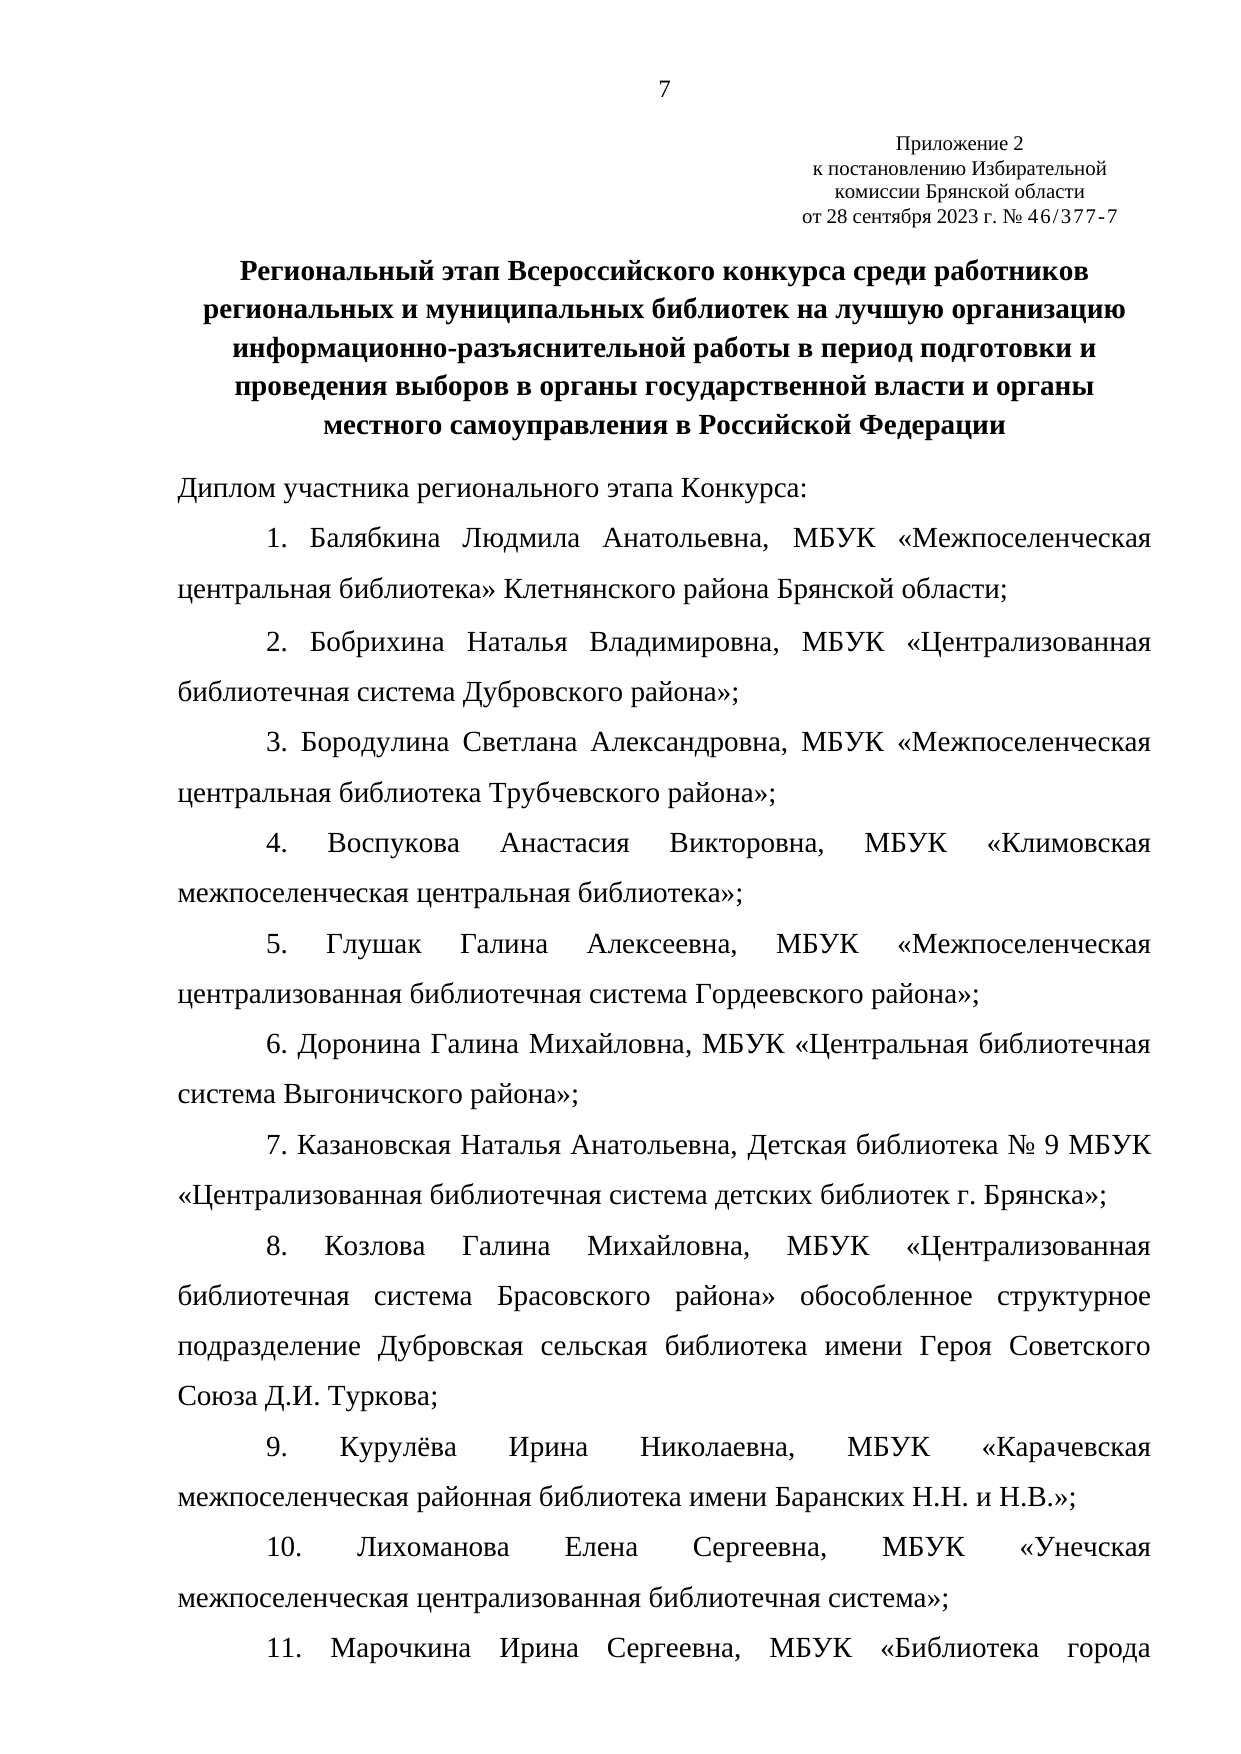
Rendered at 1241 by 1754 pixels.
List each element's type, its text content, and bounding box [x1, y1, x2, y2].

subtitle 1. Балябкина Людмила Анатольевна, МБУК «Межпоселенческая центральная библиотека» Клетнянского района Брянской области; [177, 521, 1152, 604]
text 5. Глушак Галина Алексеевна, МБУК «Межпоселенческая централизованная библиотечная система Гордеевского района»; [177, 926, 1152, 1009]
text от 28 сентября 2023 г. № 46/377-7 [177, 203, 1152, 228]
text 4. Воспукова Анастасия Викторовна, МБУК «Климовская межпоселенческая центральная библиотека»; [177, 825, 1152, 909]
text Региональный этап Всероссийского конкурса среди работников региональных и муниципальных библиотек на лучшую организацию информационно-разъяснительной работы в период подготовки и проведения выборов в органы государственной власти и органы местного самоуправления в Российской Федерации [177, 253, 1152, 440]
text 3. Бородулина Светлана Александровна, МБУК «Межпоселенческая центральная библиотека Трубчевского района»; [177, 724, 1152, 808]
text Приложение 2 [177, 131, 1152, 155]
text 8. Козлова Галина Михайловна, МБУК «Централизованная библиотечная система Брасовского района» обособленное структурное подразделение Дубровская сельская библиотека имени Героя Советского Союза Д.И. Туркова; [177, 1228, 1152, 1412]
text 9. Курулёва Ирина Николаевна, МБУК «Карачевская межпоселенческая районная библиотека имени Баранских Н.Н. и Н.В.»; [177, 1429, 1152, 1513]
text 6. Доронина Галина Михайловна, МБУК «Центральная библиотечная система Выгоничского района»; [177, 1026, 1152, 1110]
text Диплом участника регионального этапа Конкурса: [177, 470, 1152, 504]
text комиссии Брянской области [177, 179, 1152, 203]
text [177, 1630, 1152, 1664]
text 10. Лихоманова Елена Сергеевна, МБУК «Унечская межпоселенческая централизованная библиотечная система»; [177, 1529, 1152, 1613]
text 2. Бобрихина Наталья Владимировна, МБУК «Централизованная библиотечная система Дубровского района»; [177, 624, 1152, 708]
text к постановлению Избирательной [177, 155, 1152, 179]
text 7. Казановская Наталья Анатольевна, Детская библиотека № 9 МБУК «Централизованная библиотечная система детских библиотек г. Брянска»; [177, 1127, 1152, 1211]
